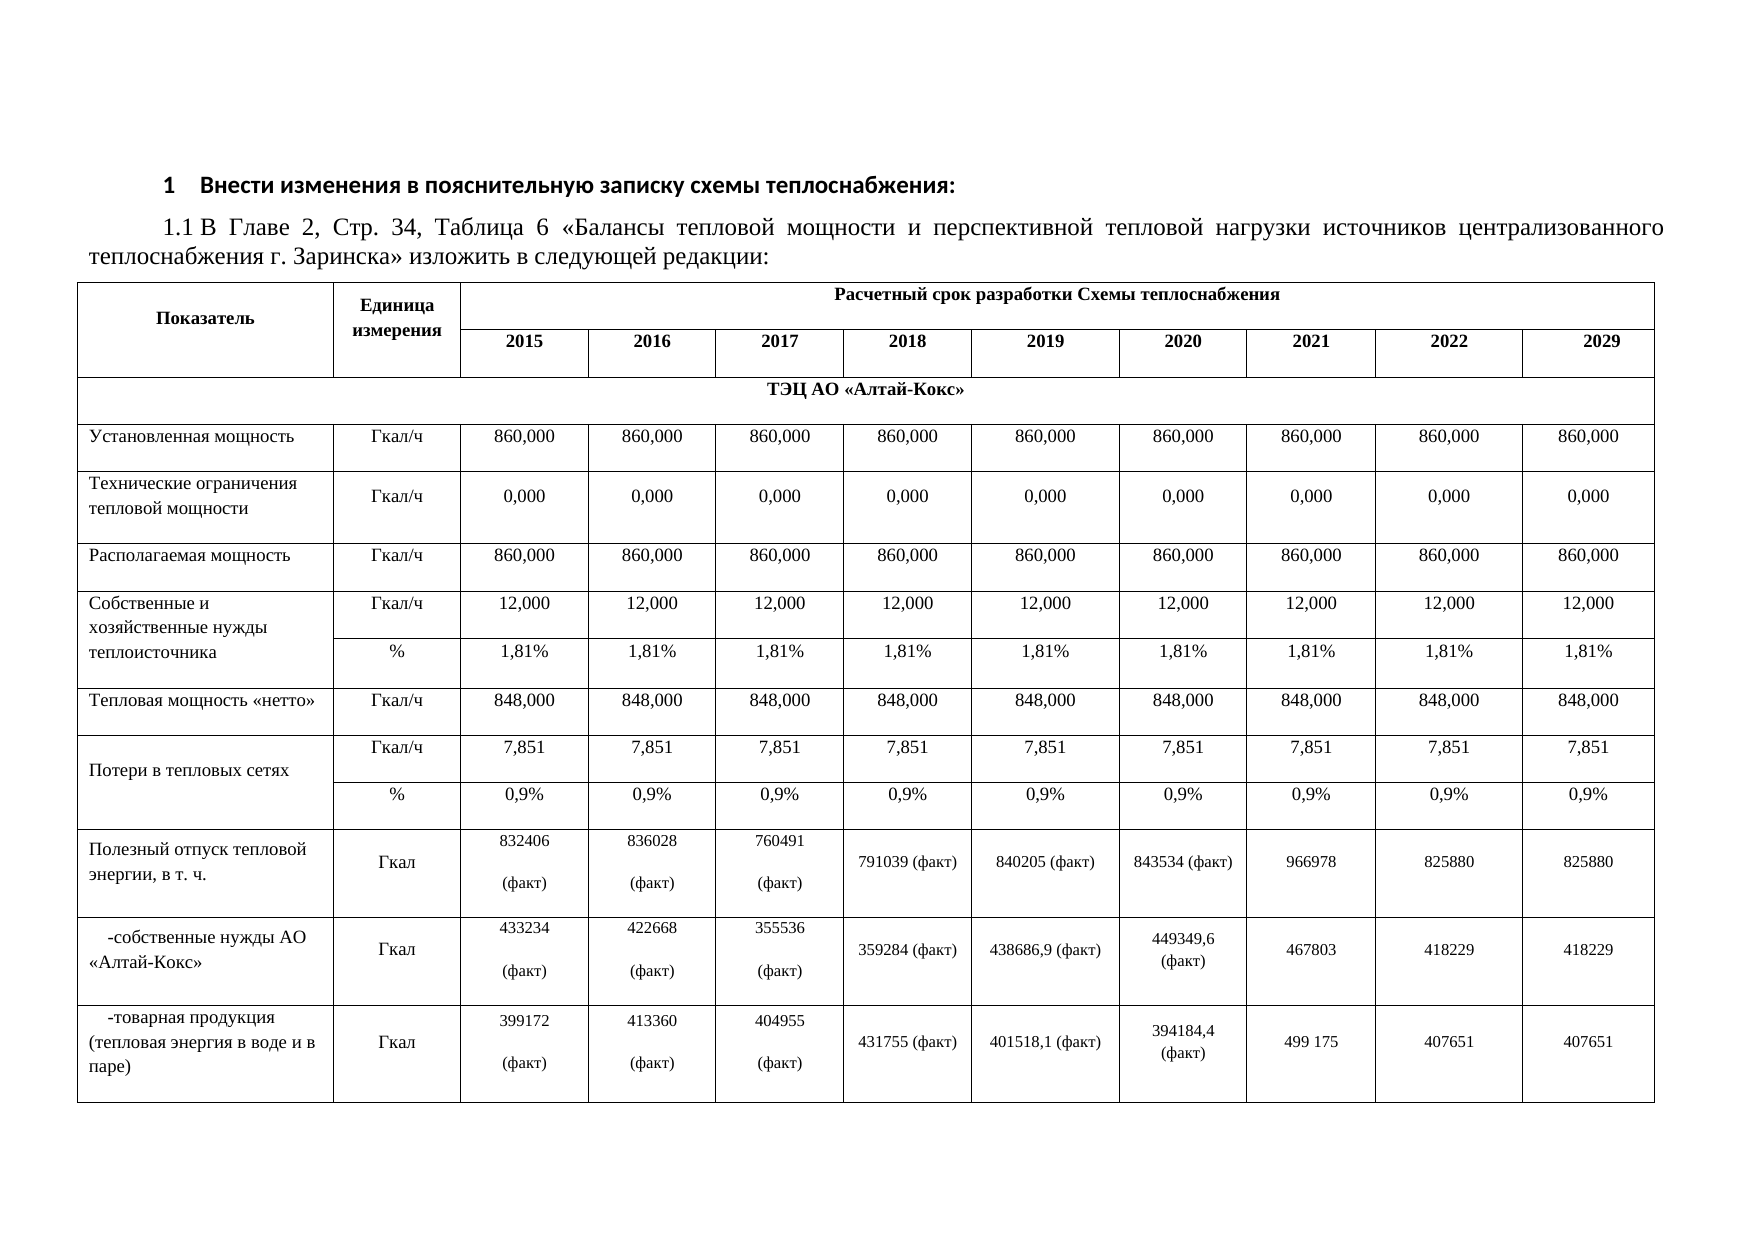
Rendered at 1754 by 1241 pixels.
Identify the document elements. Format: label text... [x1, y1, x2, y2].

table_cell 1,81% [461, 639, 588, 687]
table_cell 760491 (факт) [716, 830, 843, 917]
table_cell % [334, 783, 460, 829]
table_cell 2021 [1247, 330, 1375, 377]
table_cell 848,000 [1523, 689, 1654, 735]
table_cell 399172 (факт) [461, 1006, 588, 1102]
table_cell 860,000 [844, 544, 971, 591]
table_cell 860,000 [1376, 544, 1522, 591]
table_cell 860,000 [972, 544, 1119, 591]
table_cell -собственные нужды АО «Алтай-Кокс» [78, 918, 333, 1005]
table_cell 836028 (факт) [589, 830, 715, 917]
table_cell 431755 (факт) [844, 1006, 971, 1102]
table_cell 848,000 [1120, 689, 1246, 735]
table_cell 825880 [1376, 830, 1522, 917]
table_cell 499 175 [1247, 1006, 1375, 1102]
table_cell 0,9% [972, 783, 1119, 829]
table_cell 438686,9 (факт) [972, 918, 1119, 1005]
table_cell 825880 [1523, 830, 1654, 917]
table_cell Потери в тепловых сетях [78, 736, 333, 829]
table_cell 848,000 [1376, 689, 1522, 735]
table_cell 860,000 [1376, 425, 1522, 471]
table_cell 860,000 [1523, 544, 1654, 591]
table_cell 2018 [844, 330, 971, 377]
table_cell 7,851 [461, 736, 588, 782]
table_cell 860,000 [589, 425, 715, 471]
table_cell 12,000 [716, 592, 843, 638]
table_cell 12,000 [1247, 592, 1375, 638]
table_cell Гкал/ч [334, 472, 460, 543]
table_cell 12,000 [844, 592, 971, 638]
table_cell 12,000 [589, 592, 715, 638]
table_cell 0,000 [589, 472, 715, 543]
table_cell 0,000 [972, 472, 1119, 543]
table_cell Располагаемая мощность [78, 544, 333, 591]
table_cell 12,000 [1120, 592, 1246, 638]
table_cell 848,000 [589, 689, 715, 735]
table_cell 860,000 [716, 544, 843, 591]
table_cell 0,000 [844, 472, 971, 543]
table_cell 0,000 [1376, 472, 1522, 543]
table_cell 355536 (факт) [716, 918, 843, 1005]
table_cell 0,000 [716, 472, 843, 543]
table_cell 7,851 [844, 736, 971, 782]
table_cell 0,000 [1523, 472, 1654, 543]
list Внести изменения в пояснительную записку схемы теплоснабжения: [162, 169, 1665, 199]
table_cell 394184,4 (факт) [1120, 1006, 1246, 1102]
table_cell 12,000 [461, 592, 588, 638]
table_cell 0,9% [1376, 783, 1522, 829]
table_cell 860,000 [461, 544, 588, 591]
table_cell Полезный отпуск тепловой энергии, в т. ч. [78, 830, 333, 917]
table_cell Установленная мощность [78, 425, 333, 471]
table_cell Гкал/ч [334, 544, 460, 591]
table_cell 848,000 [461, 689, 588, 735]
table_cell % [334, 639, 460, 687]
table_cell 407651 [1523, 1006, 1654, 1102]
table_cell 860,000 [716, 425, 843, 471]
table_cell 0,9% [844, 783, 971, 829]
table_cell Гкал/ч [334, 425, 460, 471]
table_header Единица измерения [334, 283, 460, 377]
table_cell 467803 [1247, 918, 1375, 1005]
table_cell 1,81% [844, 639, 971, 687]
table_cell 860,000 [589, 544, 715, 591]
table_cell 860,000 [1120, 425, 1246, 471]
table_cell 1,81% [972, 639, 1119, 687]
table_cell 7,851 [589, 736, 715, 782]
table_cell 2017 [716, 330, 843, 377]
table_cell 7,851 [1523, 736, 1654, 782]
table_cell Тепловая мощность «нетто» [78, 689, 333, 735]
table_cell 860,000 [1247, 544, 1375, 591]
table_header Показатель [78, 283, 333, 377]
table_cell 12,000 [1376, 592, 1522, 638]
table_cell 860,000 [972, 425, 1119, 471]
table_cell 433234 (факт) [461, 918, 588, 1005]
table_cell 7,851 [716, 736, 843, 782]
table_cell Собственные и хозяйственные нужды теплоисточника [78, 592, 333, 687]
table_cell ТЭЦ АО «Алтай-Кокс» [78, 378, 1654, 424]
table_cell 0,9% [716, 783, 843, 829]
table_cell Гкал [334, 1006, 460, 1102]
table_cell 840205 (факт) [972, 830, 1119, 917]
table_cell Технические ограничения тепловой мощности [78, 472, 333, 543]
table_cell 0,9% [1523, 783, 1654, 829]
table_cell 359284 (факт) [844, 918, 971, 1005]
table_cell 0,9% [589, 783, 715, 829]
table_cell 2020 [1120, 330, 1246, 377]
table_cell 860,000 [844, 425, 971, 471]
table_cell 2016 [589, 330, 715, 377]
table_cell 401518,1 (факт) [972, 1006, 1119, 1102]
table_cell 2022 [1376, 330, 1522, 377]
table_cell 0,000 [1247, 472, 1375, 543]
table_cell 12,000 [972, 592, 1119, 638]
table_cell 843534 (факт) [1120, 830, 1246, 917]
table_cell 418229 [1376, 918, 1522, 1005]
table_cell 1,81% [1120, 639, 1246, 687]
table_cell 413360 (факт) [589, 1006, 715, 1102]
table_cell 12,000 [1523, 592, 1654, 638]
table_cell 449349,6 (факт) [1120, 918, 1246, 1005]
table_cell 1,81% [589, 639, 715, 687]
table_cell Гкал/ч [334, 689, 460, 735]
table_cell 2015 [461, 330, 588, 377]
table_header Расчетный срок разработки Схемы теплоснабжения [461, 283, 1654, 329]
table_cell 2029 [1523, 330, 1654, 377]
table_cell 1,81% [716, 639, 843, 687]
table_cell Гкал [334, 830, 460, 917]
table_cell Гкал/ч [334, 592, 460, 638]
table_cell 848,000 [972, 689, 1119, 735]
table_cell 966978 [1247, 830, 1375, 917]
table_cell 7,851 [972, 736, 1119, 782]
table_cell 1,81% [1247, 639, 1375, 687]
table_cell Гкал/ч [334, 736, 460, 782]
table_cell 0,9% [1120, 783, 1246, 829]
table_cell 1,81% [1523, 639, 1654, 687]
table_cell 832406 (факт) [461, 830, 588, 917]
table_cell 1,81% [1376, 639, 1522, 687]
table_cell Гкал [334, 918, 460, 1005]
table_cell -товарная продукция (тепловая энергия в воде и в паре) [78, 1006, 333, 1102]
table_cell 422668 (факт) [589, 918, 715, 1005]
table_cell 0,000 [461, 472, 588, 543]
table_cell 7,851 [1247, 736, 1375, 782]
text 1.1 В Главе 2, Стр. 34, Таблица 6 «Балансы тепловой мощности и перспективной тепловой нагрузки источников централизованного теплоснабжения г. Заринска» изложить в следующей редакции: [89, 212, 1665, 269]
table_cell 848,000 [716, 689, 843, 735]
table_cell 0,000 [1120, 472, 1246, 543]
table_cell 848,000 [844, 689, 971, 735]
table_cell 860,000 [1247, 425, 1375, 471]
table_cell 860,000 [461, 425, 588, 471]
table_cell 404955 (факт) [716, 1006, 843, 1102]
table_cell 7,851 [1120, 736, 1246, 782]
table_cell 860,000 [1120, 544, 1246, 591]
table_cell 2019 [972, 330, 1119, 377]
table_cell 848,000 [1247, 689, 1375, 735]
table_cell 418229 [1523, 918, 1654, 1005]
table_cell 860,000 [1523, 425, 1654, 471]
table_cell 407651 [1376, 1006, 1522, 1102]
table_cell 7,851 [1376, 736, 1522, 782]
table_cell 0,9% [461, 783, 588, 829]
table_cell 0,9% [1247, 783, 1375, 829]
table_cell 791039 (факт) [844, 830, 971, 917]
